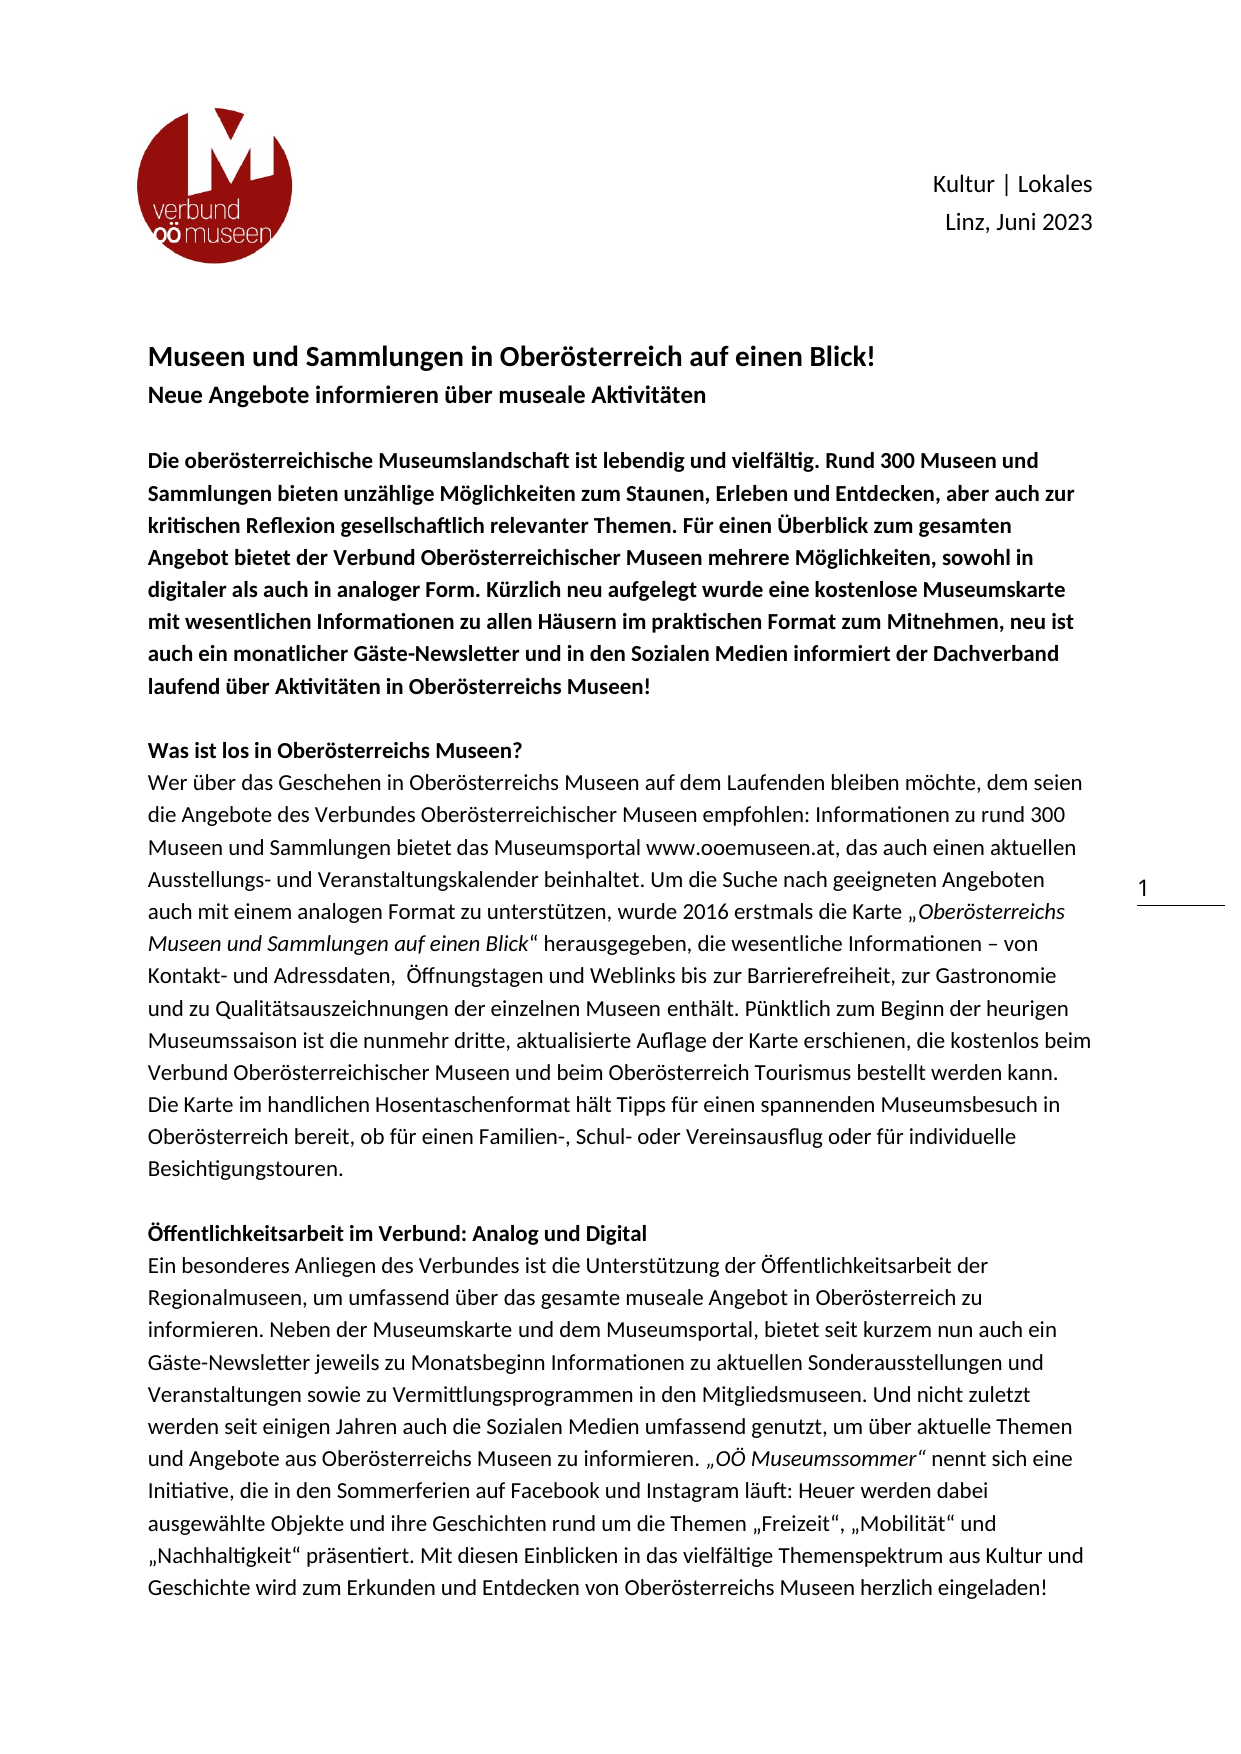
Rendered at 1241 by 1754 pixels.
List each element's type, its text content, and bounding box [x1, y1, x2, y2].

picture [136, 108, 293, 264]
text Öffentlichkeitsarbeit im Verbund: Analog und Digital [148, 1219, 1093, 1247]
text Museen und Sammlungen in Oberösterreich auf einen Blick! [148, 338, 1093, 374]
text Was ist los in Oberösterreichs Museen? Wer über das Geschehen in Oberösterreichs Museen auf dem Laufenden bleiben möchte, dem seien die Angebote des Verbundes Oberösterreichischer Museen empfohlen: Informationen zu rund 300 Museen und Sammlungen bietet das Museumsportal www.ooemuseen.at, das auch einen aktuellen Ausstellungs- und Veranstaltungskalender beinhaltet. Um die Suche nach geeigneten Angeboten auch mit einem analogen Format zu unterstützen, wurde 2016 erstmals die Karte „Oberösterreichs Museen und Sammlungen auf einen Blick“ herausgegeben, die wesentliche Informationen – von Kontakt- und Adressdaten, Öffnungstagen und Weblinks bis zur Barrierefreiheit, zur Gastronomie und zu Qualitätsauszeichnungen der einzelnen Museen enthält. Pünktlich zum Beginn der heurigen Museumssaison ist die nunmehr dritte, aktualisierte Auflage der Karte erschienen, die kostenlos beim Verbund Oberösterreichischer Museen und beim Oberösterreich Tourismus bestellt werden kann. Die Karte im handlichen Hosentaschenformat hält Tipps für einen spannenden Museumsbesuch in Oberösterreich bereit, ob für einen Familien-, Schul- oder Vereinsausflug oder für individuelle Besichtigungstouren. [148, 736, 1093, 1183]
subtitle Kultur | Lokales [293, 168, 1093, 199]
text Die oberösterreichische Museumslandschaft ist lebendig und vielfältig. Rund 300 Museen und Sammlungen bieten unzählige Möglichkeiten zum Staunen, Erleben und Entdecken, aber auch zur kritischen Reflexion gesellschaftlich relevanter Themen. Für einen Überblick zum gesamten Angebot bietet der Verbund Oberösterreichischer Museen mehrere Möglichkeiten, sowohl in digitaler als auch in analoger Form. Kürzlich neu aufgelegt wurde eine kostenlose Museumskarte mit wesentlichen Informationen zu allen Häusern im praktischen Format zum Mitnehmen, neu ist auch ein monatlicher Gäste-Newsletter und in den Sozialen Medien informiert der Dachverband laufend über Aktivitäten in Oberösterreichs Museen! [148, 446, 1093, 700]
text Ein besonderes Anliegen des Verbundes ist die Unterstützung der Öffentlichkeitsarbeit der Regionalmuseen, um umfassend über das gesamte museale Angebot in Oberösterreich zu informieren. Neben der Museumskarte und dem Museumsportal, bietet seit kurzem nun auch ein Gäste-Newsletter jeweils zu Monatsbeginn Informationen zu aktuellen Sonderausstellungen und Veranstaltungen sowie zu Vermittlungsprogrammen in den Mitgliedsmuseen. Und nicht zuletzt werden seit einigen Jahren auch die Sozialen Medien umfassend genutzt, um über aktuelle Themen und Angebote aus Oberösterreichs Museen zu informieren. „OÖ Museumssommer“ nennt sich eine Initiative, die in den Sommerferien auf Facebook und Instagram läuft: Heuer werden dabei ausgewählte Objekte und ihre Geschichten rund um die Themen „Freizeit“, „Mobilität“ und „Nachhaltigkeit“ präsentiert. Mit diesen Einblicken in das vielfältige Themenspektrum aus Kultur und Geschichte wird zum Erkunden und Entdecken von Oberösterreichs Museen herzlich eingeladen! [148, 1251, 1093, 1601]
text Neue Angebote informieren über museale Aktivitäten [148, 379, 1093, 410]
text Linz, Juni 2023 [293, 207, 1093, 237]
